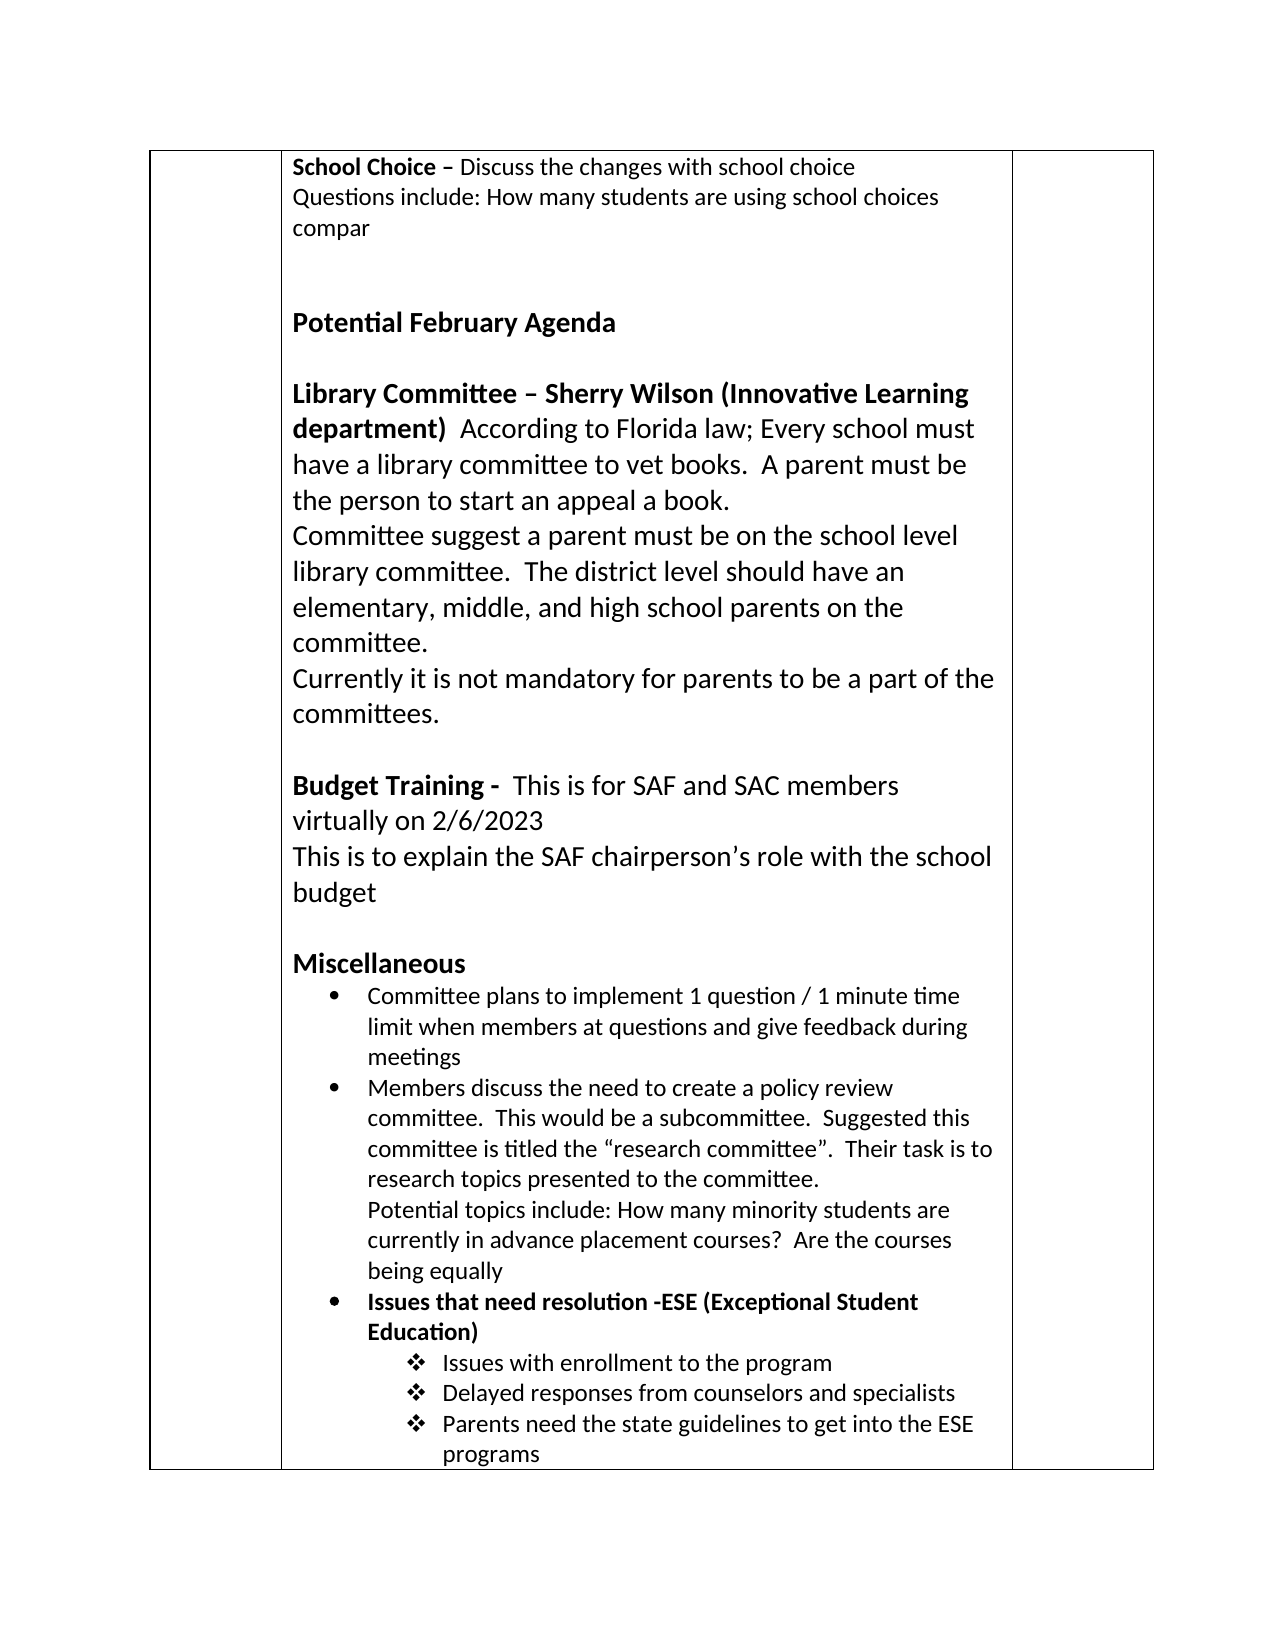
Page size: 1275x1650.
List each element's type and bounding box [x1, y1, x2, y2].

table_cell [151, 151, 281, 1469]
table_cell [282, 151, 1012, 1469]
table_cell [1013, 151, 1153, 1469]
